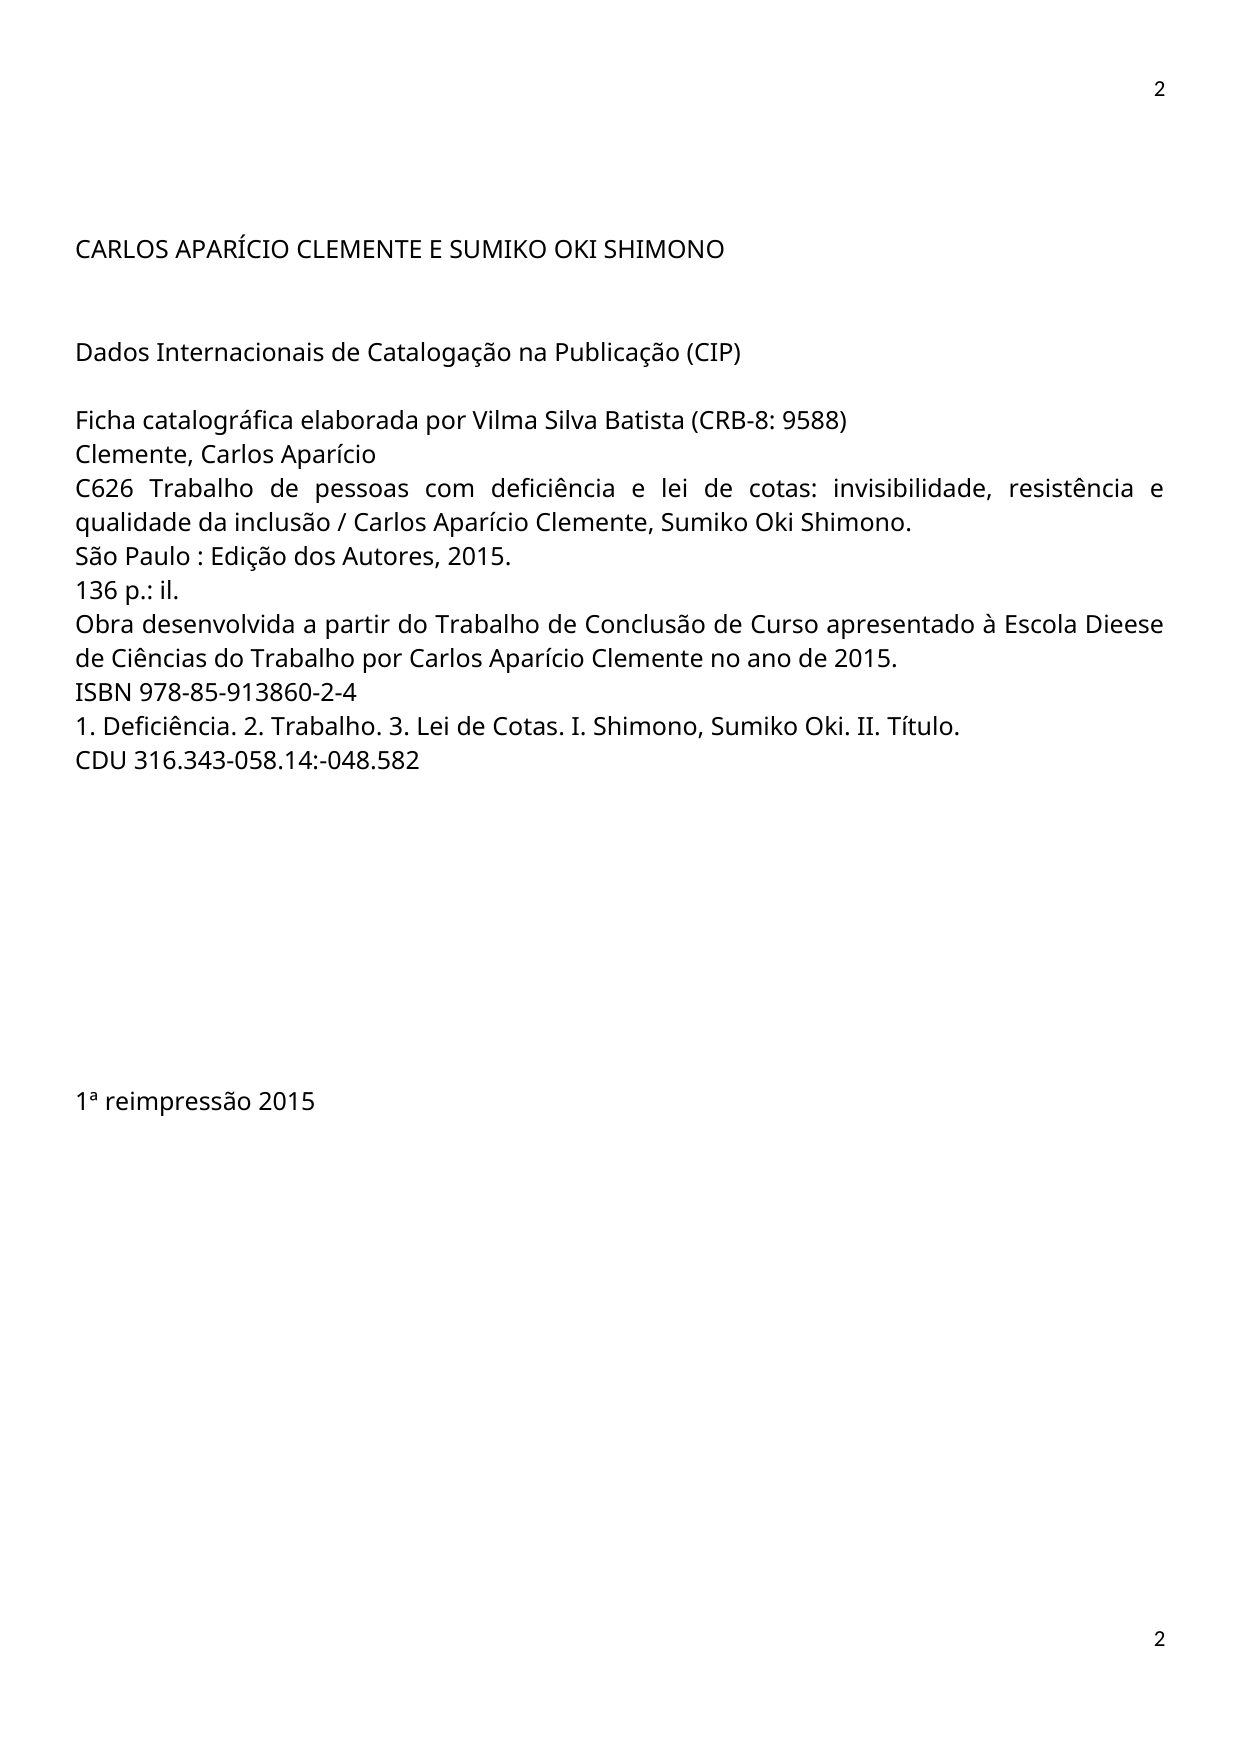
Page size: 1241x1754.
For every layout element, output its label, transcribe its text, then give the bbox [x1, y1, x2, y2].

text CARLOS APARÍCIO CLEMENTE E SUMIKO OKI SHIMONO [75, 232, 1165, 266]
text ISBN 978-85-913860-2-4 [75, 675, 1165, 709]
text Obra desenvolvida a partir do Trabalho de Conclusão de Curso apresentado à Escola Dieese de Ciências do Trabalho por Carlos Aparício Clemente no ano de 2015. [75, 607, 1165, 675]
text Clemente, Carlos Aparício [75, 436, 1165, 470]
text CDU 316.343-058.14:-048.582 [75, 743, 1165, 777]
text 1ª reimpressão 2015 [75, 1083, 1165, 1118]
text C626 Trabalho de pessoas com deficiência e lei de cotas: invisibilidade, resistência e qualidade da inclusão / Carlos Aparício Clemente, Sumiko Oki Shimono. [75, 470, 1165, 538]
text Ficha catalográfica elaborada por Vilma Silva Batista (CRB-8: 9588) [75, 402, 1165, 436]
text São Paulo : Edição dos Autores, 2015. [75, 538, 1165, 573]
text Dados Internacionais de Catalogação na Publicação (CIP) [75, 334, 1165, 368]
text 1. Deficiência. 2. Trabalho. 3. Lei de Cotas. I. Shimono, Sumiko Oki. II. Título. [75, 709, 1165, 743]
text 136 p.: il. [75, 573, 1165, 607]
